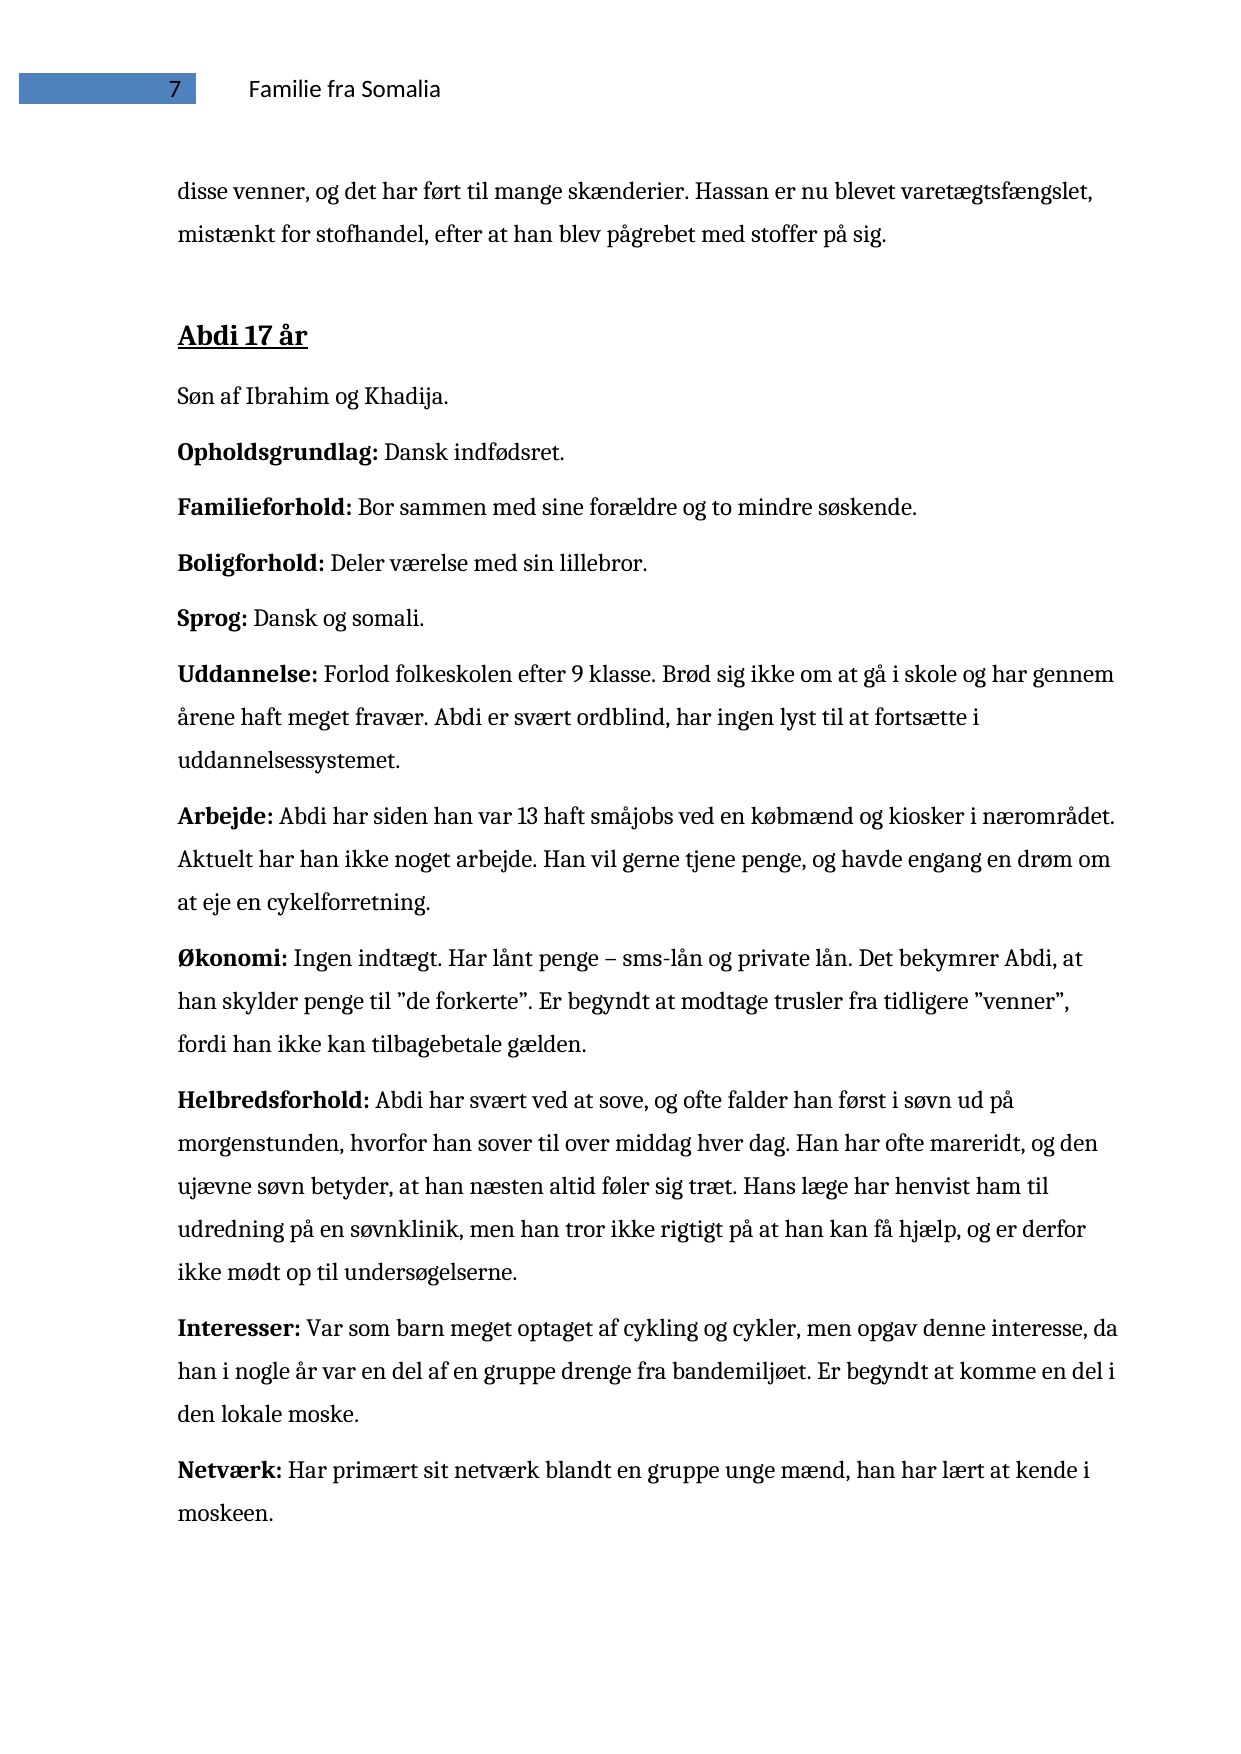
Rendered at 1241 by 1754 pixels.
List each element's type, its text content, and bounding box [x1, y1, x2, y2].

text Opholdsgrundlag: Dansk indfødsret. [177, 437, 1122, 466]
text Sprog: Dansk og somali. [177, 604, 1122, 633]
text Økonomi: Ingen indtægt. Har lånt penge – sms-lån og private lån. Det bekymrer Abdi, at han skylder penge til ”de forkerte”. Er begyndt at modtage trusler fra tidligere ”venner”, fordi han ikke kan tilbagebetale gælden. [177, 944, 1122, 1059]
text Søn af Ibrahim og Khadija. [177, 382, 1122, 411]
text Interesser: Var som barn meget optaget af cykling og cykler, men opgav denne interesse, da han i nogle år var en del af en gruppe drenge fra bandemiljøet. Er begyndt at komme en del i den lokale moske. [177, 1314, 1122, 1429]
text Helbredsforhold: Abdi har svært ved at sove, og ofte falder han først i søvn ud på morgenstunden, hvorfor han sover til over middag hver dag. Han har ofte mareridt, og den ujævne søvn betyder, at han næsten altid føler sig træt. Hans læge har henvist ham til udredning på en søvnklinik, men han tror ikke rigtigt på at han kan få hjælp, og er derfor ikke mødt op til undersøgelserne. [177, 1086, 1122, 1287]
text Abdi 17 år [177, 319, 1122, 353]
text Arbejde: Abdi har siden han var 13 haft småjobs ved en købmænd og kiosker i nærområdet. Aktuelt har han ikke noget arbejde. Han vil gerne tjene penge, og havde engang en drøm om at eje en cykelforretning. [177, 802, 1122, 917]
text Familieforhold: Bor sammen med sine forældre og to mindre søskende. [177, 493, 1122, 522]
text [177, 177, 1122, 249]
text Uddannelse: Forlod folkeskolen efter 9 klasse. Brød sig ikke om at gå i skole og har gennem årene haft meget fravær. Abdi er svært ordblind, har ingen lyst til at fortsætte i uddannelsessystemet. [177, 660, 1122, 775]
text Netværk: Har primært sit netværk blandt en gruppe unge mænd, han har lært at kende i moskeen. [177, 1456, 1122, 1527]
text Boligforhold: Deler værelse med sin lillebror. [177, 549, 1122, 577]
